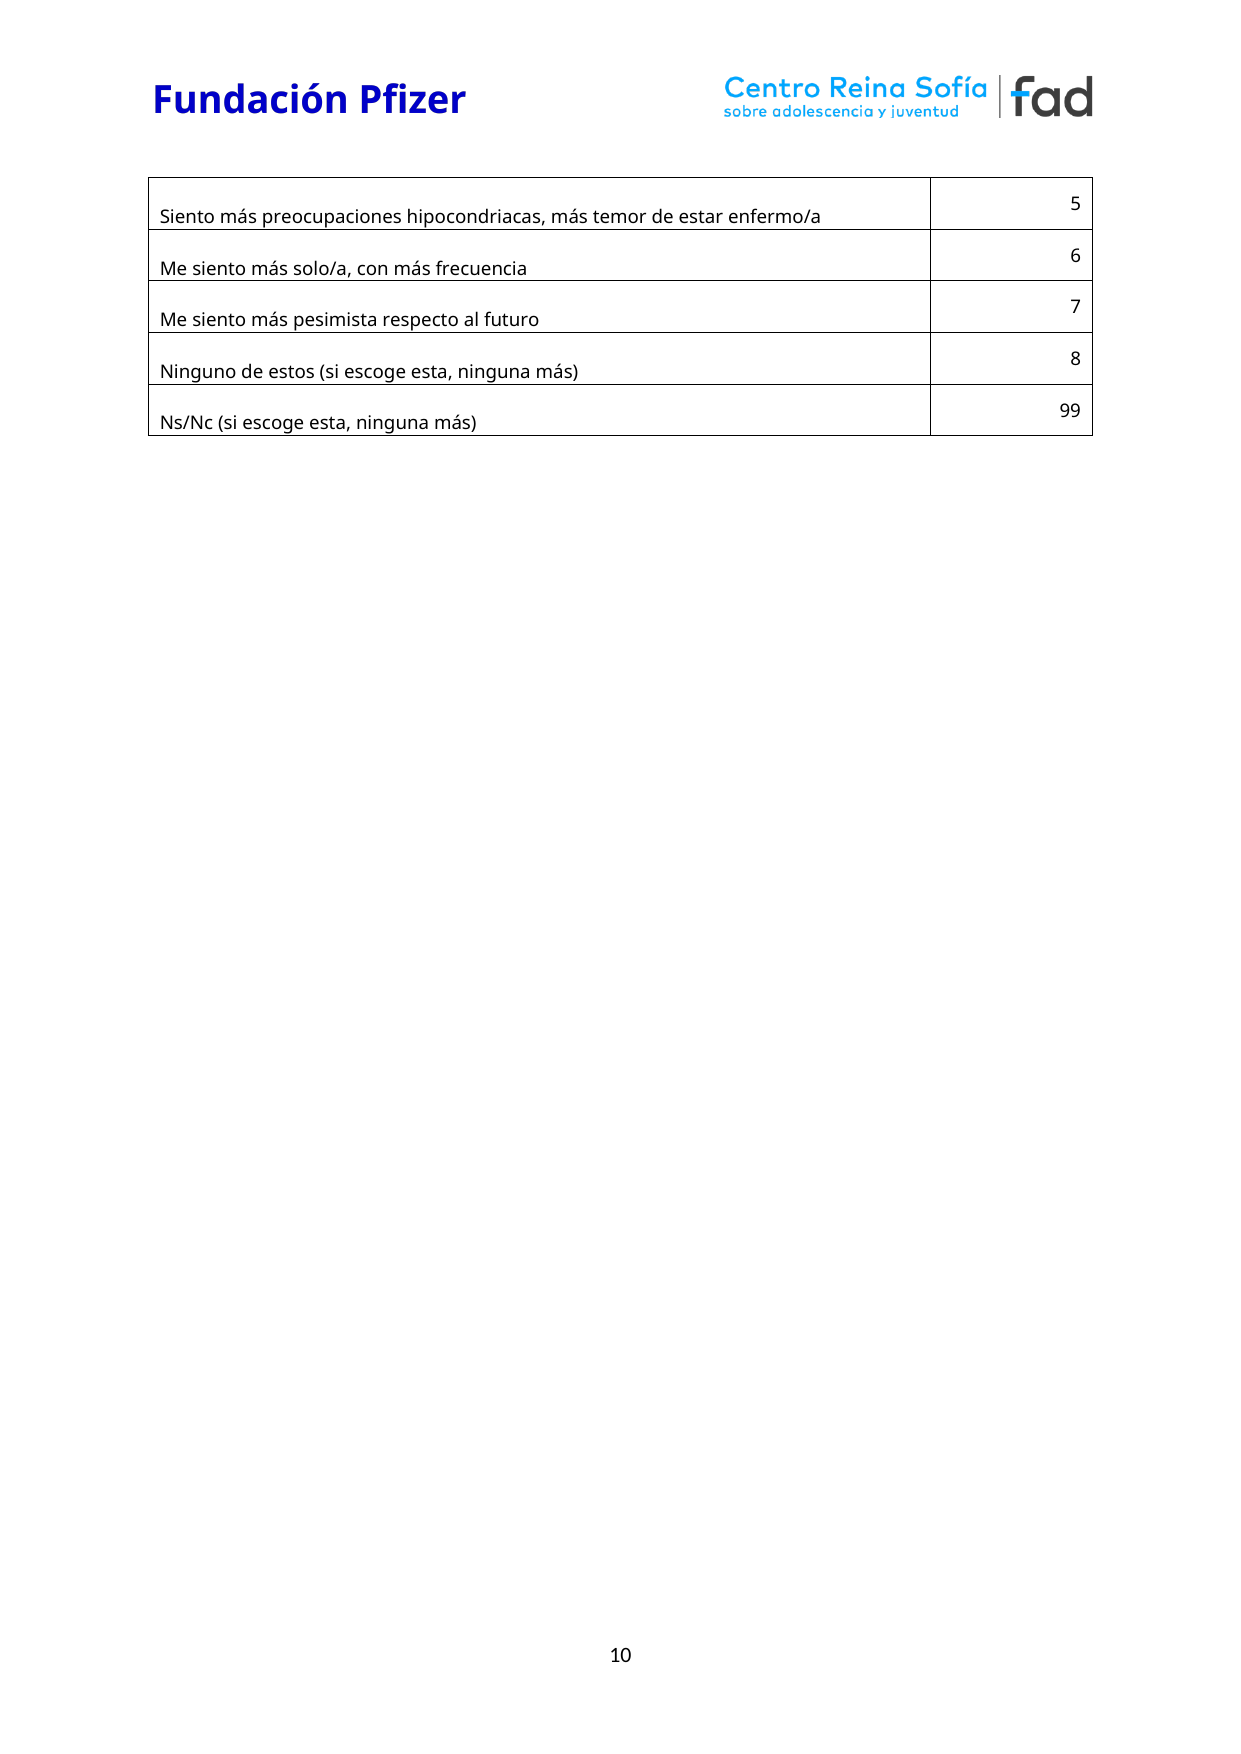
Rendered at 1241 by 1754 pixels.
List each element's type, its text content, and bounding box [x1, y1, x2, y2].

table_cell Me siento más pesimista respecto al futuro [149, 281, 930, 332]
table_cell Ninguno de estos (si escoge esta, ninguna más) [149, 333, 930, 383]
table_cell 99 [931, 385, 1092, 435]
table_cell Me siento más solo/a, con más frecuencia [149, 230, 930, 280]
table_cell 5 [931, 178, 1092, 229]
table_cell 6 [931, 230, 1092, 280]
table_cell 7 [931, 281, 1092, 332]
picture [723, 75, 1093, 118]
table_cell Siento más preocupaciones hipocondriacas, más temor de estar enfermo/a [149, 178, 930, 229]
table_cell Ns/Nc (si escoge esta, ninguna más) [149, 385, 930, 435]
table_cell 8 [931, 333, 1092, 383]
picture [152, 73, 468, 119]
